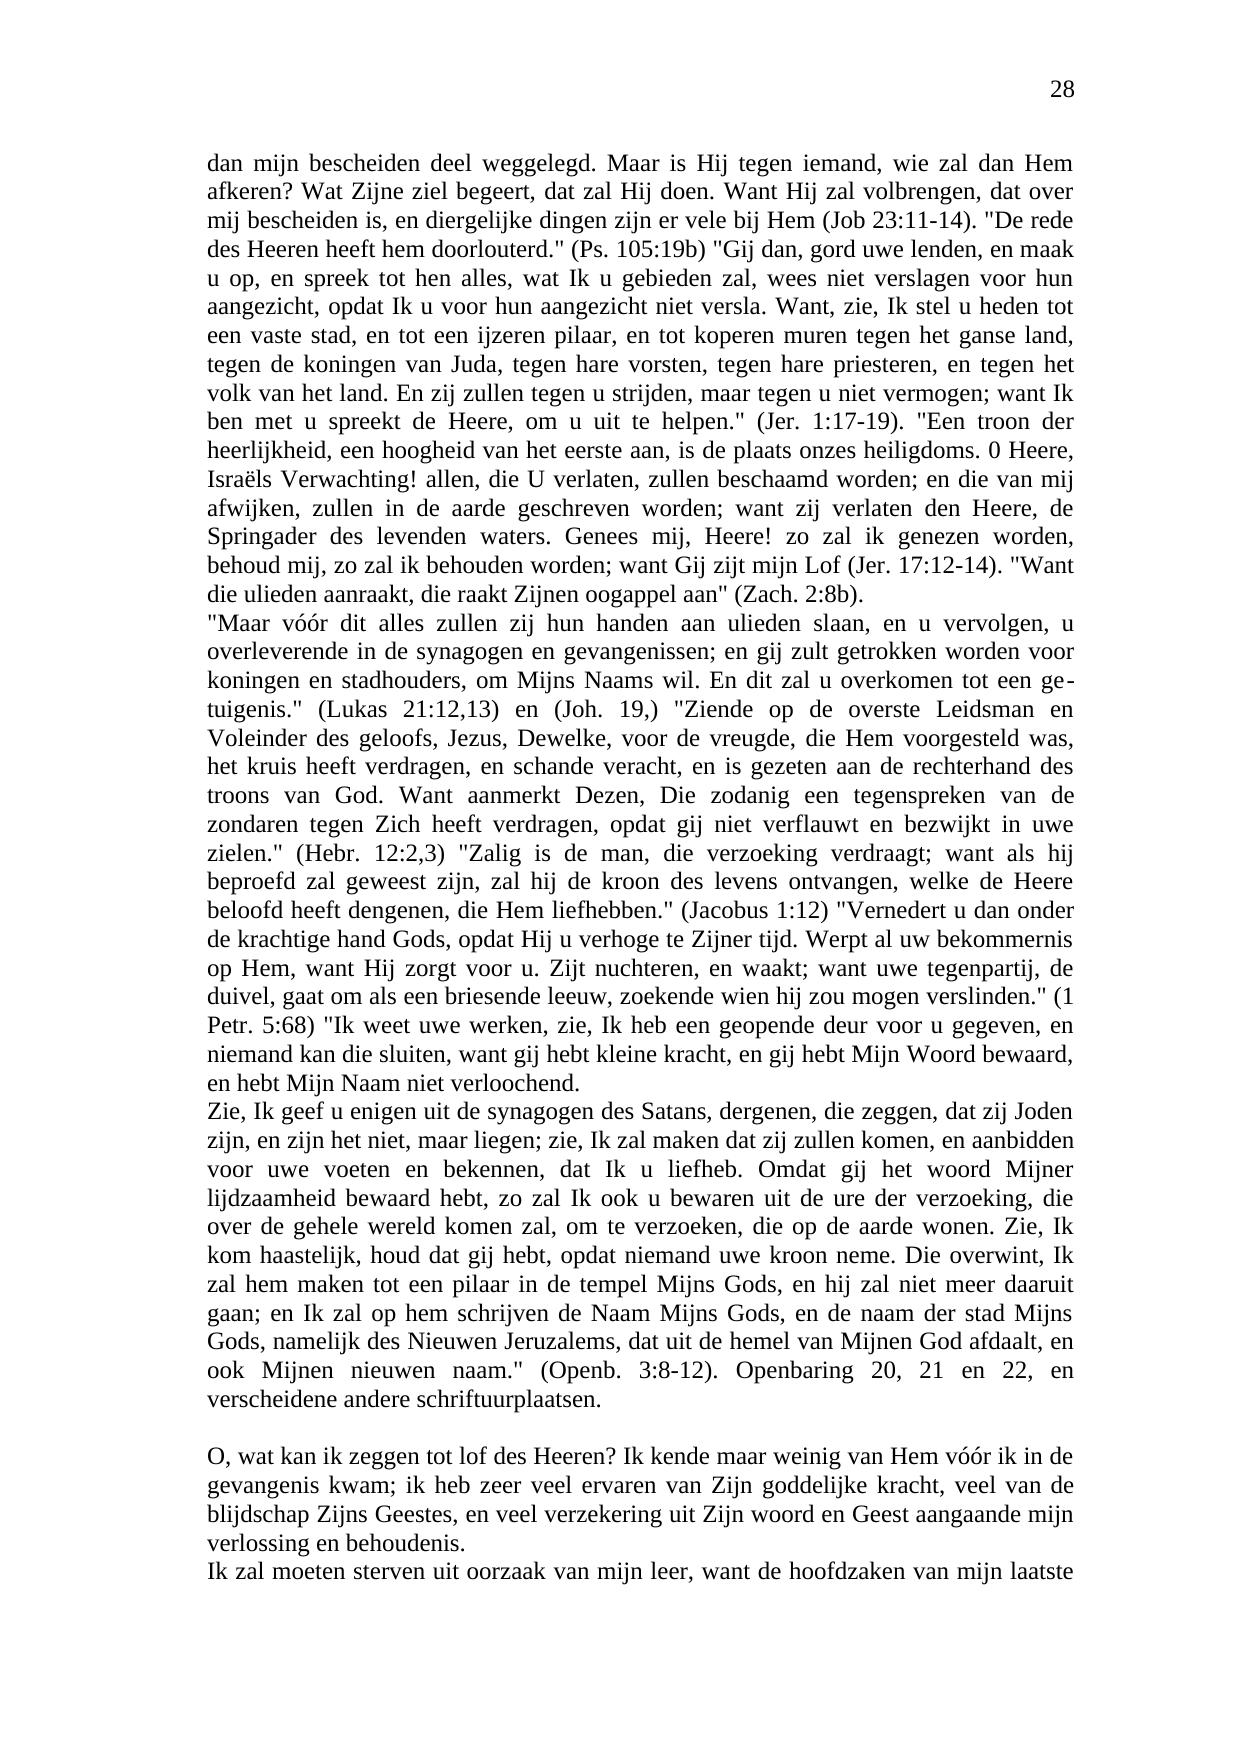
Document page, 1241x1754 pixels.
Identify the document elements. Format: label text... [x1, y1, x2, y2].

text O, wat kan ik zeggen tot lof des Heeren? Ik kende maar weinig van Hem vóór ik in de gevangenis kwam; ik heb zeer veel ervaren van Zijn goddelijke kracht, veel van de blijdschap Zijns Geestes, en veel verzekering uit Zijn woord en Geest aangaande mijn verlossing en behoudenis. [207, 1441, 1075, 1556]
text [207, 1556, 1075, 1585]
text Zie, Ik geef u enigen uit de synagogen des Satans, dergenen, die zeggen, dat zij Joden zijn, en zijn het niet, maar liegen; zie, Ik zal maken dat zij zullen komen, en aanbidden voor uwe voeten en bekennen, dat Ik u liefheb. Omdat gij het woord Mijner lijdzaamheid bewaard hebt, zo zal Ik ook u bewaren uit de ure der verzoeking, die over de gehele wereld komen zal, om te verzoeken, die op de aarde wonen. Zie, Ik kom haastelijk, houd dat gij hebt, opdat niemand uwe kroon neme. Die overwint, Ik zal hem maken tot een pilaar in de tempel Mijns Gods, en hij zal niet meer daaruit gaan; en Ik zal op hem schrijven de Naam Mijns Gods, en de naam der stad Mijns Gods, namelijk des Nieuwen Jeruzalems, dat uit de hemel van Mijnen God afdaalt, en ook Mijnen nieuwen naam." (Openb. 3:8-12). Openbaring 20, 21 en 22, en verscheidene andere schriftuurplaatsen. [207, 1096, 1075, 1413]
text "Maar vóór dit alles zullen zij hun handen aan ulieden slaan, en u vervolgen, u overleverende in de synagogen en gevangenissen; en gij zult getrokken worden voor koningen en stadhouders, om Mijns Naams wil. En dit zal u overkomen tot een getuigenis." (Lukas 21:12,13) en (Joh. 19,) "Ziende op de overste Leidsman en Voleinder des geloofs, Jezus, Dewelke, voor de vreugde, die Hem voorgesteld was, het kruis heeft verdragen, en schande veracht, en is gezeten aan de rechterhand des troons van God. Want aanmerkt Dezen, Die zodanig een tegenspreken van de zondaren tegen Zich heeft verdragen, opdat gij niet verflauwt en bezwijkt in uwe zielen." (Hebr. 12:2,3) "Zalig is de man, die verzoeking verdraagt; want als hij beproefd zal geweest zijn, zal hij de kroon des levens ontvangen, welke de Heere beloofd heeft dengenen, die Hem liefhebben." (Jacobus 1:12) "Vernedert u dan onder de krachtige hand Gods, opdat Hij u verhoge te Zijner tijd. Werpt al uw bekommernis op Hem, want Hij zorgt voor u. Zijt nuchteren, en waakt; want uwe tegenpartij, de duivel, gaat om als een briesende leeuw, zoekende wien hij zou mogen verslinden." (1 Petr. 5:68) "Ik weet uwe werken, zie, Ik heb een geopende deur voor u gegeven, en niemand kan die sluiten, want gij hebt kleine kracht, en gij hebt Mijn Woord bewaard, en hebt Mijn Naam niet verloochend. [207, 608, 1075, 1096]
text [207, 148, 1075, 608]
